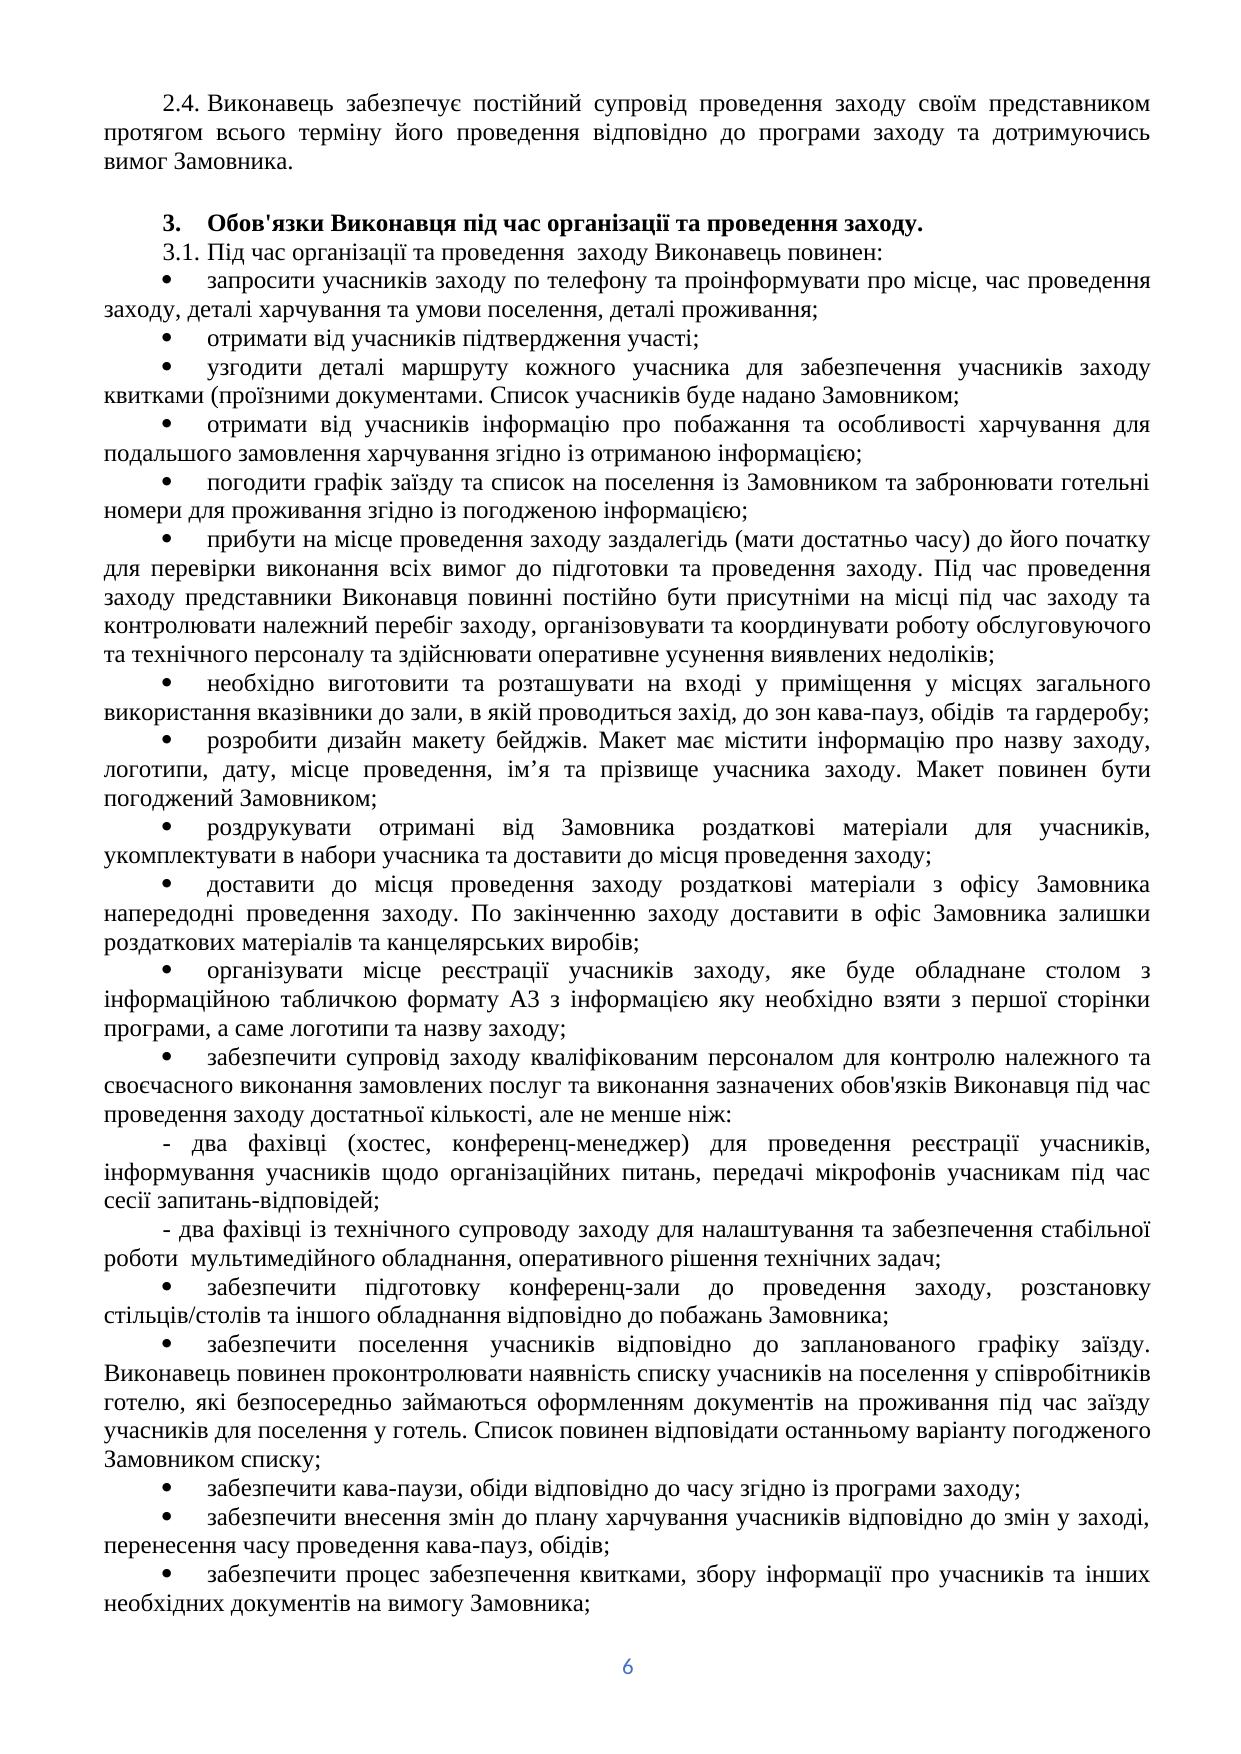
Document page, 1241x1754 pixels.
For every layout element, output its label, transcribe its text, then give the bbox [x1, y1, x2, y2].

list прибути на місце проведення заходу заздалегідь (мати достатньо часу) до його початку для перевірки виконання всіх вимог до підготовки та проведення заходу. Під час проведення заходу представники Виконавця повинні постійно бути присутніми на місці під час заходу та контролювати належний перебіг заходу, організовувати та координувати роботу обслуговуючого та технічного персоналу та здійснювати оперативне усунення виявлених недоліків; [103, 524, 1152, 668]
text - два фахівці із технічного супроводу заходу для налаштування та забезпечення стабільної роботи мультимедійного обладнання, оперативного рішення технічних задач; [103, 1214, 1152, 1272]
list необхідно виготовити та розташувати на вході у приміщення у місцях загального використання вказівники до зали, в якій проводиться захід, до зон кава-пауз, обідів та гардеробу; [103, 668, 1152, 725]
list забезпечити внесення змін до плану харчування учасників відповідно до змін у заході, перенесення часу проведення кава-пауз, обідів; [103, 1502, 1152, 1559]
list узгодити деталі маршруту кожного учасника для забезпечення учасників заходу квитками (проїзними документами. Список учасників буде надано Замовником; [103, 352, 1152, 409]
list забезпечити підготовку конференц-зали до проведення заходу, розстановку стільців/столів та іншого обладнання відповідно до побажань Замовника; [103, 1272, 1152, 1329]
list запросити учасників заходу по телефону та проінформувати про місце, час проведення заходу, деталі харчування та умови поселення, деталі проживання; [103, 265, 1152, 323]
list роздрукувати отримані від Замовника роздаткові матеріали для учасників, укомплектувати в набори учасника та доставити до місця проведення заходу; [103, 812, 1152, 869]
list Обов'язки Виконавця під час організації та проведення заходу. [103, 208, 1152, 237]
list забезпечити поселення учасників відповідно до запланованого графіку заїзду. Виконавець повинен проконтролювати наявність списку учасників на поселення у співробітників готелю, які безпосередньо займаються оформленням документів на проживання під час заїзду учасників для поселення у готель. Список повинен відповідати останньому варіанту погодженого Замовником списку; [103, 1329, 1152, 1473]
list забезпечити процес забезпечення квитками, збору інформації про учасників та інших необхідних документів на вимогу Замовника; [103, 1559, 1152, 1617]
list Під час організації та проведення заходу Виконавець повинен: [103, 237, 1152, 265]
list доставити до місця проведення заходу роздаткові матеріали з офісу Замовника напередодні проведення заходу. По закінченню заходу доставити в офіс Замовника залишки роздаткових матеріалів та канцелярських виробів; [103, 869, 1152, 955]
list отримати від учасників підтвердження участі; [103, 323, 1152, 352]
text - два фахівці (хостес, конференц-менеджер) для проведення реєстрації учасників, інформування учасників щодо організаційних питань, передачі мікрофонів учасникам під час сесії запитань-відповідей; [103, 1128, 1152, 1214]
list Виконавець забезпечує постійний супровід проведення заходу своїм представником протягом всього терміну його проведення відповідно до програми заходу та дотримуючись вимог Замовника. [103, 88, 1152, 175]
list розробити дизайн макету бейджів. Макет має містити інформацію про назву заходу, логотипи, дату, місце проведення, ім’я та прізвище учасника заходу. Макет повинен бути погоджений Замовником; [103, 725, 1152, 812]
list організувати місце реєстрації учасників заходу, яке буде обладнане столом з інформаційною табличкою формату А3 з інформацією яку необхідно взяти з першої сторінки програми, а саме логотипи та назву заходу; [103, 955, 1152, 1042]
list забезпечити кава-паузи, обіди відповідно до часу згідно із програми заходу; [103, 1473, 1152, 1502]
list забезпечити супровід заходу кваліфікованим персоналом для контролю належного та своєчасного виконання замовлених послуг та виконання зазначених обов'язків Виконавця під час проведення заходу достатньої кількості, але не менше ніж: [103, 1042, 1152, 1128]
list погодити графік заїзду та список на поселення із Замовником та забронювати готельні номери для проживання згідно із погодженою інформацією; [103, 467, 1152, 524]
list отримати від учасників інформацію про побажання та особливості харчування для подальшого замовлення харчування згідно із отриманою інформацією; [103, 409, 1152, 467]
